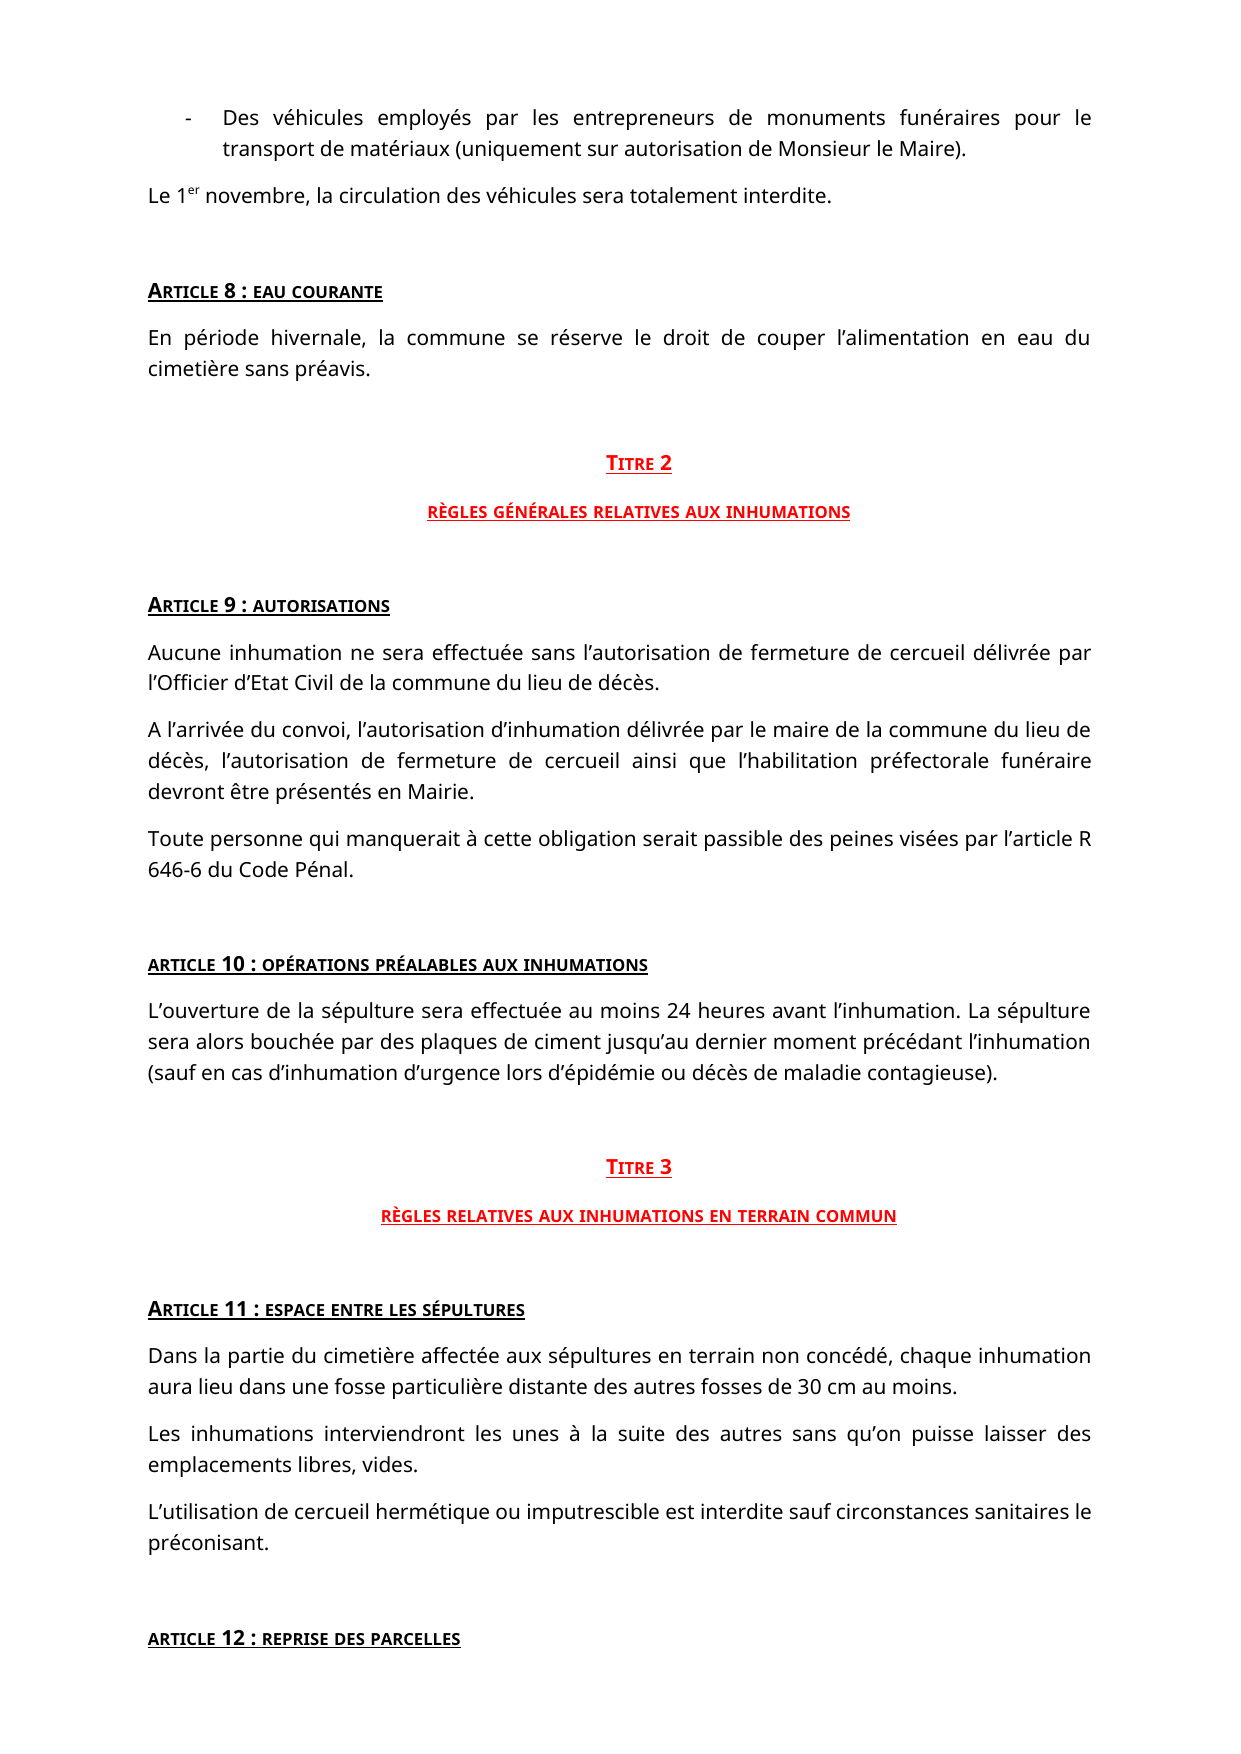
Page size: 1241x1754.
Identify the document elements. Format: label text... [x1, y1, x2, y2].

text Titre 2 [148, 448, 1093, 477]
text L’ouverture de la sépulture sera effectuée au moins 24 heures avant l’inhumation. La sépulture sera alors bouchée par des plaques de ciment jusqu’au dernier moment précédant l’inhumation (sauf en cas d’inhumation d’urgence lors d’épidémie ou décès de maladie contagieuse). [148, 997, 1093, 1086]
text Titre 3 [148, 1152, 1093, 1181]
list Des véhicules employés par les entrepreneurs de monuments funéraires pour le transport de matériaux (uniquement sur autorisation de Monsieur le Maire). [185, 103, 1093, 162]
text Dans la partie du cimetière affectée aux sépultures en terrain non concédé, chaque inhumation aura lieu dans une fosse particulière distante des autres fosses de 30 cm au moins. [148, 1342, 1093, 1401]
text Les inhumations interviendront les unes à la suite des autres sans qu’on puisse laisser des emplacements libres, vides. [148, 1419, 1093, 1478]
text Le 1er novembre, la circulation des véhicules sera totalement interdite. [148, 181, 1093, 210]
text article 10 : opérations préalables aux inhumations [148, 949, 1093, 978]
text règles relatives aux inhumations en terrain commun [148, 1200, 1093, 1228]
text Aucune inhumation ne sera effectuée sans l’autorisation de fermeture de cercueil délivrée par l’Officier d’Etat Civil de la commune du lieu de décès. [148, 638, 1093, 697]
text Article 11 : espace entre les sépultures [148, 1294, 1093, 1323]
text L’utilisation de cercueil hermétique ou imputrescible est interdite sauf circonstances sanitaires le préconisant. [148, 1497, 1093, 1556]
text En période hivernale, la commune se réserve le droit de couper l’alimentation en eau du cimetière sans préavis. [148, 323, 1093, 382]
text A l’arrivée du convoi, l’autorisation d’inhumation délivrée par le maire de la commune du lieu de décès, l’autorisation de fermeture de cercueil ainsi que l’habilitation préfectorale funéraire devront être présentés en Mairie. [148, 716, 1093, 805]
text Toute personne qui manquerait à cette obligation serait passible des peines visées par l’article R 646-6 du Code Pénal. [148, 824, 1093, 883]
text règles générales relatives aux inhumations [148, 496, 1093, 524]
text Article 8 : eau courante [148, 276, 1093, 304]
text Article 9 : autorisations [148, 590, 1093, 619]
text article 12 : reprise des parcelles [148, 1623, 1093, 1651]
